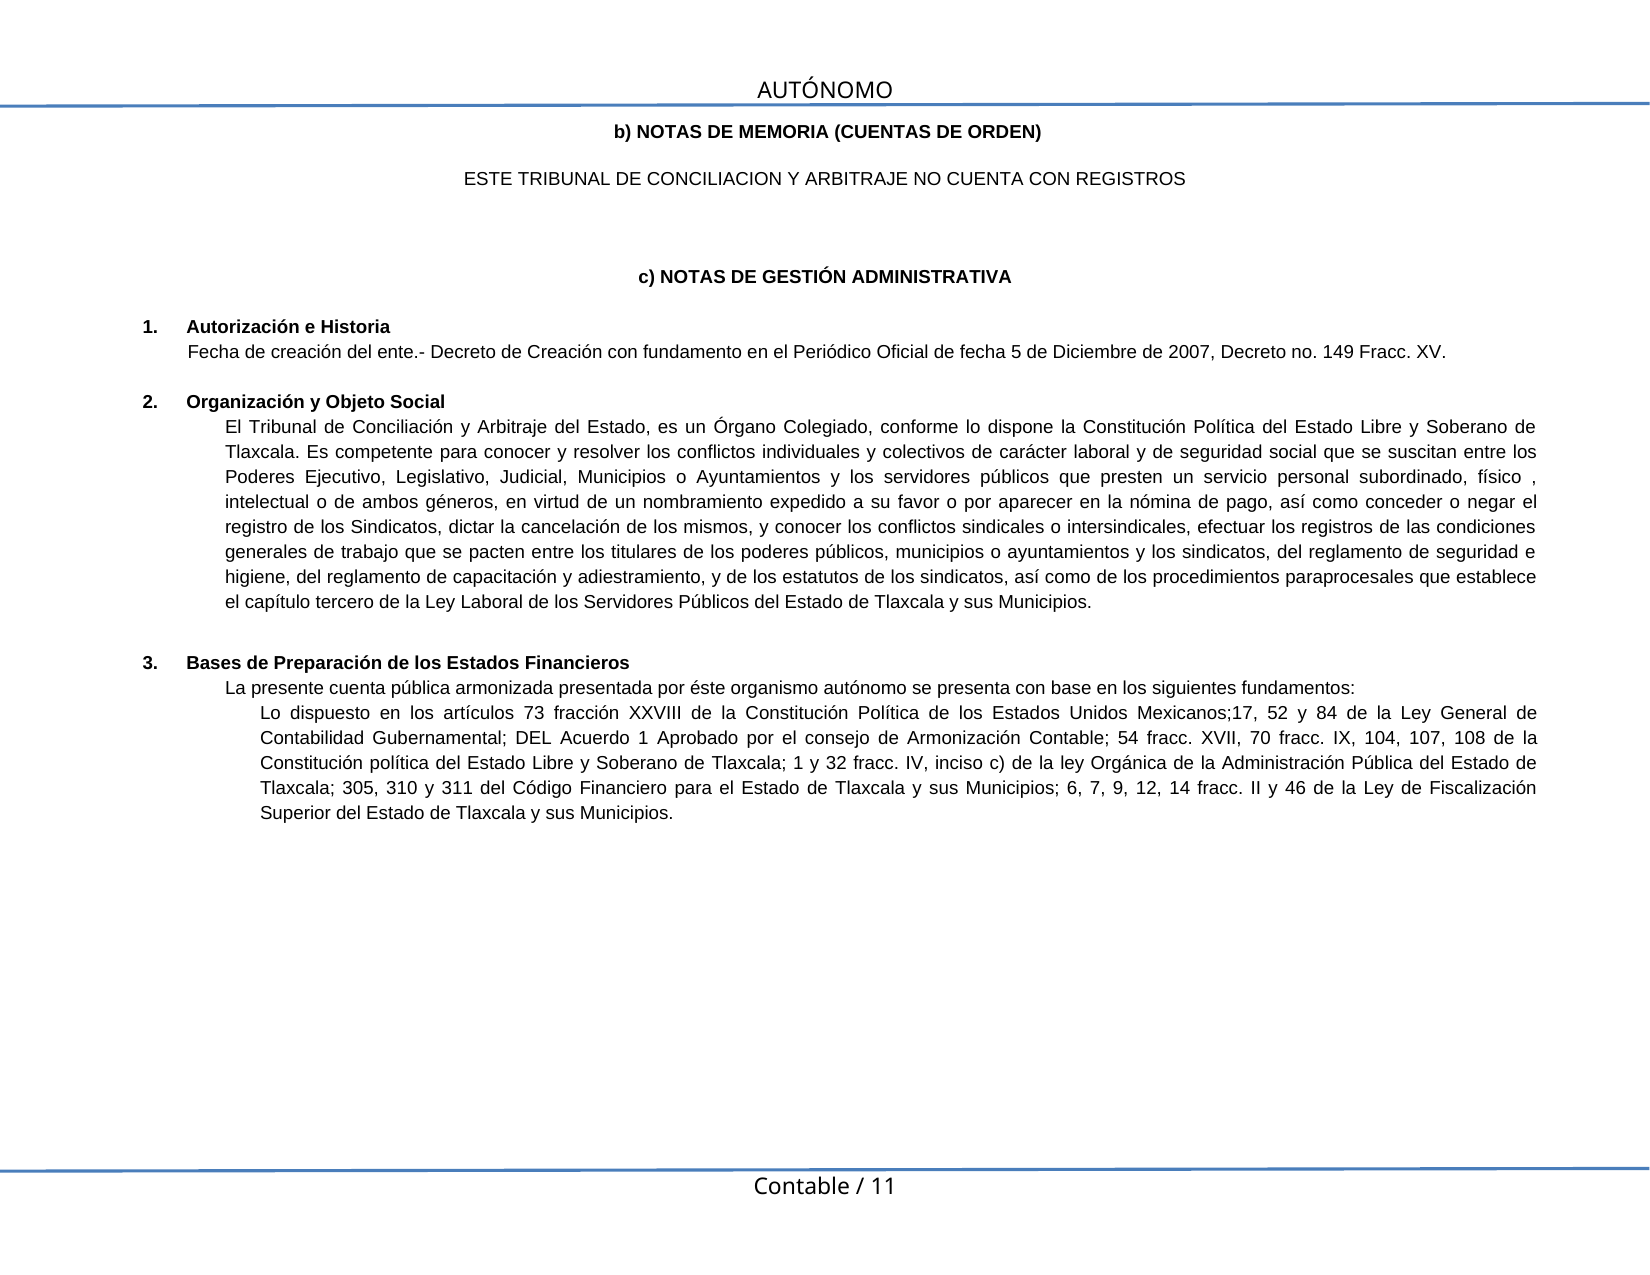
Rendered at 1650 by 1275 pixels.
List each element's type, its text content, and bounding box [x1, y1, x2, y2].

text La presente cuenta pública armonizada presentada por éste organismo autónomo se presenta con base en los siguientes fundamentos: [225, 674, 1538, 699]
text c) NOTAS DE GESTIÓN ADMINISTRATIVA [112, 264, 1538, 289]
text 3. Bases de Preparación de los Estados Financieros [112, 649, 1538, 674]
text Fecha de creación del ente.- Decreto de Creación con fundamento en el Periódico Oficial de fecha 5 de Diciembre de 2007, Decreto no. 149 Fracc. XV. [187, 339, 1538, 364]
text 1. Autorización e Historia [112, 314, 1538, 339]
text Lo dispuesto en los artículos 73 fracción XXVIII de la Constitución Política de los Estados Unidos Mexicanos;17, 52 y 84 de la Ley General de Contabilidad Gubernamental; DEL Acuerdo 1 Aprobado por el consejo de Armonización Contable; 54 fracc. XVII, 70 fracc. IX, 104, 107, 108 de la Constitución política del Estado Libre y Soberano de Tlaxcala; 1 y 32 fracc. IV, inciso c) de la ley Orgánica de la Administración Pública del Estado de Tlaxcala; 305, 310 y 311 del Código Financiero para el Estado de Tlaxcala y sus Municipios; 6, 7, 9, 12, 14 fracc. II y 46 de la Ley de Fiscalización Superior del Estado de Tlaxcala y sus Municipios. [260, 699, 1538, 824]
text El Tribunal de Conciliación y Arbitraje del Estado, es un Órgano Colegiado, conforme lo dispone la Constitución Política del Estado Libre y Soberano de Tlaxcala. Es competente para conocer y resolver los conflictos individuales y colectivos de carácter laboral y de seguridad social que se suscitan entre los Poderes Ejecutivo, Legislativo, Judicial, Municipios o Ayuntamientos y los servidores públicos que presten un servicio personal subordinado, físico , intelectual o de ambos géneros, en virtud de un nombramiento expedido a su favor o por aparecer en la nómina de pago, así como conceder o negar el registro de los Sindicatos, dictar la cancelación de los mismos, y conocer los conflictos sindicales o intersindicales, efectuar los registros de las condiciones generales de trabajo que se pacten entre los titulares de los poderes públicos, municipios o ayuntamientos y los sindicatos, del reglamento de seguridad e higiene, del reglamento de capacitación y adiestramiento, y de los estatutos de los sindicatos, así como de los procedimientos paraprocesales que establece el capítulo tercero de la Ley Laboral de los Servidores Públicos del Estado de Tlaxcala y sus Municipios. [187, 414, 1538, 614]
text b) NOTAS DE MEMORIA (CUENTAS DE ORDEN) [112, 118, 1538, 143]
text ESTE TRIBUNAL DE CONCILIACION Y ARBITRAJE NO CUENTA CON REGISTROS [112, 168, 1538, 190]
text 2. Organización y Objeto Social [112, 389, 1538, 414]
